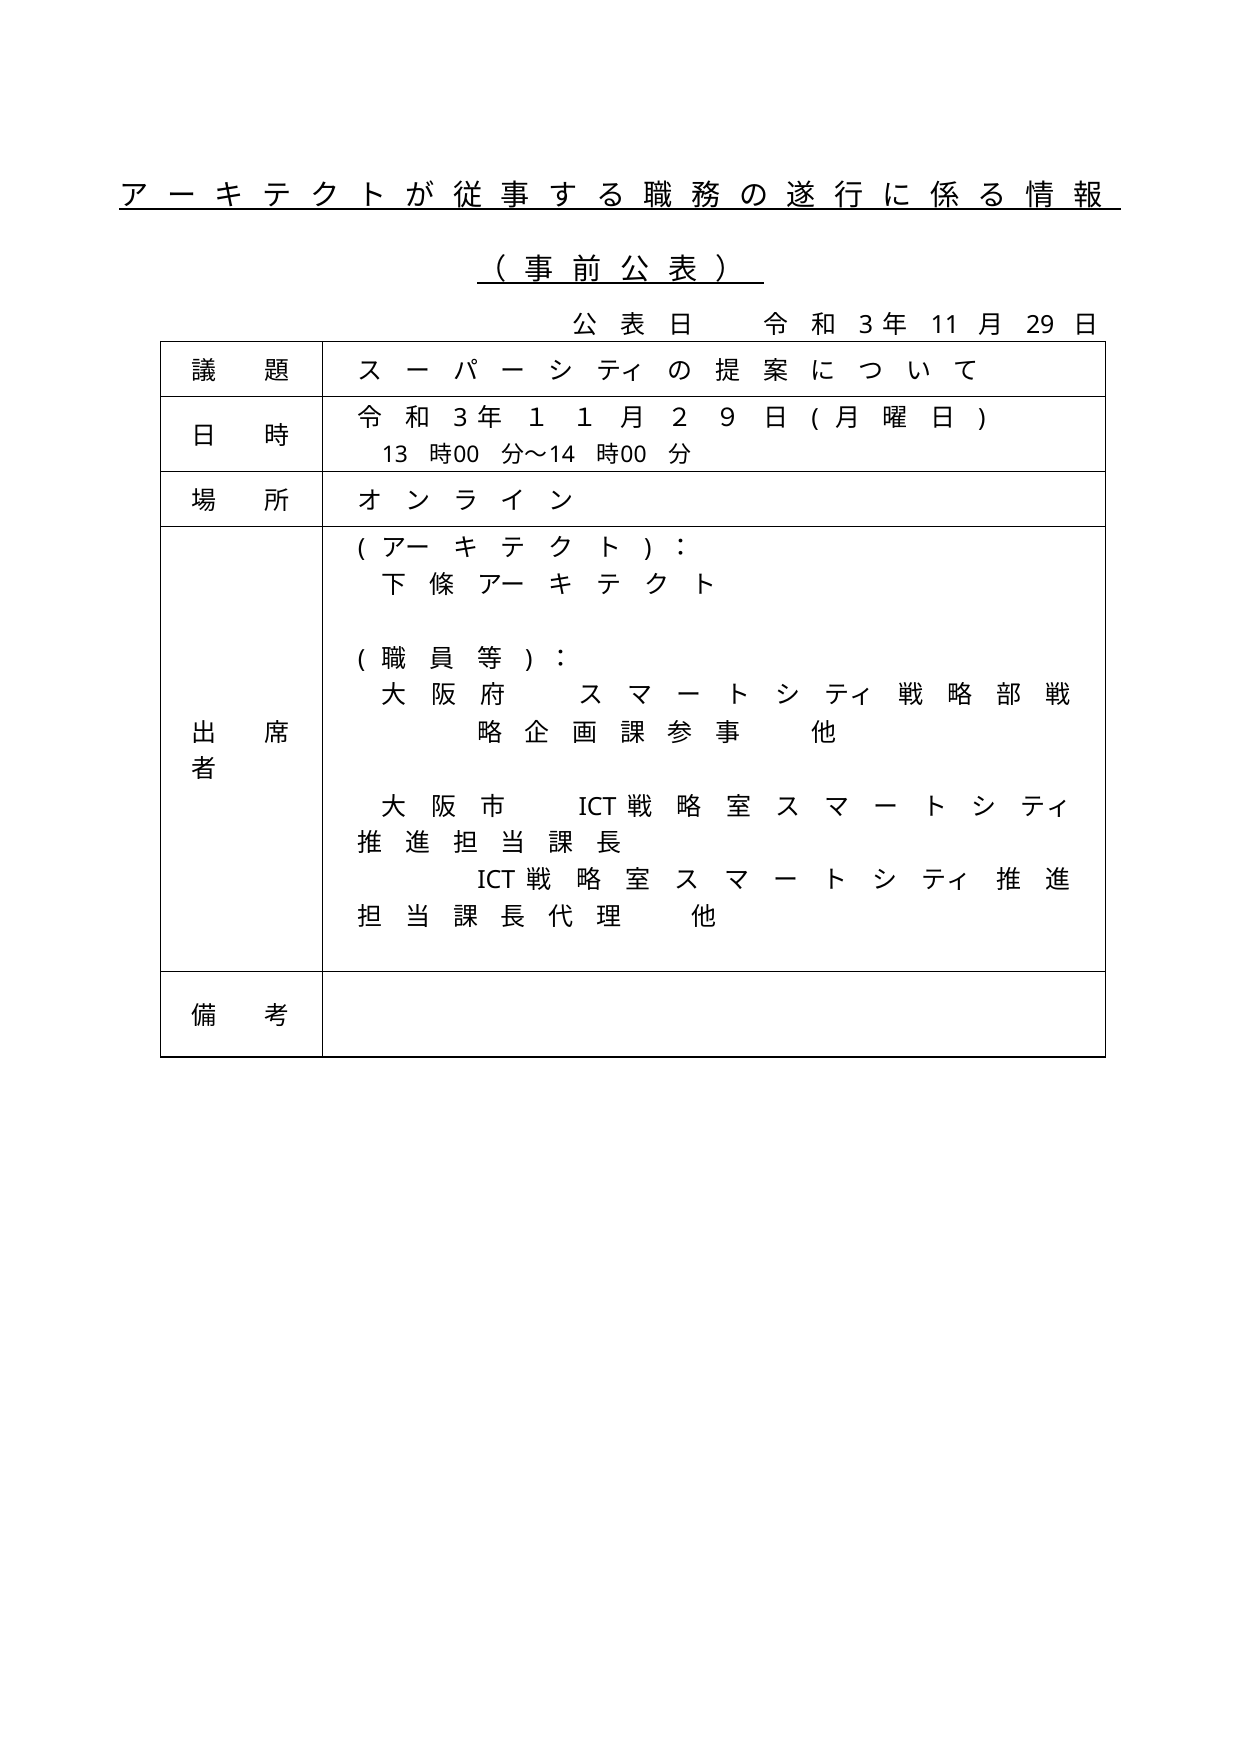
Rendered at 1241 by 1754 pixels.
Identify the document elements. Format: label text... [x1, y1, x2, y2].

text アーキテクトが従事する職務の遂行に係る情報（事前公表） [119, 210, 1121, 304]
text 公表日 令和3年11月29日 [119, 304, 1121, 341]
table_cell 場所 [161, 472, 322, 526]
table_cell (アーキテクト)： 下條アーキテクト (職員等)： 大阪府 スマートシティ戦略部戦略企画課参事 他 大阪市 ICT戦略室スマートシティ推進担当課長 ICT戦略室スマートシティ推進担当課長代理 他 [323, 527, 1105, 971]
table_cell 令和3年１１月２９日(月曜日) 13時00分～14時00分 [323, 397, 1105, 471]
table_cell 備考 [161, 972, 322, 1056]
table_cell 出席者 [161, 527, 322, 971]
table_header 議題 [161, 342, 322, 396]
table_cell [323, 972, 1105, 1056]
table_header スーパーシティの提案について [323, 342, 1105, 396]
table_cell オンライン [323, 472, 1105, 526]
table_cell 日時 [161, 397, 322, 471]
text アーキテクトが従事する職務の遂行に係る情報（事前公表） [119, 156, 1121, 208]
